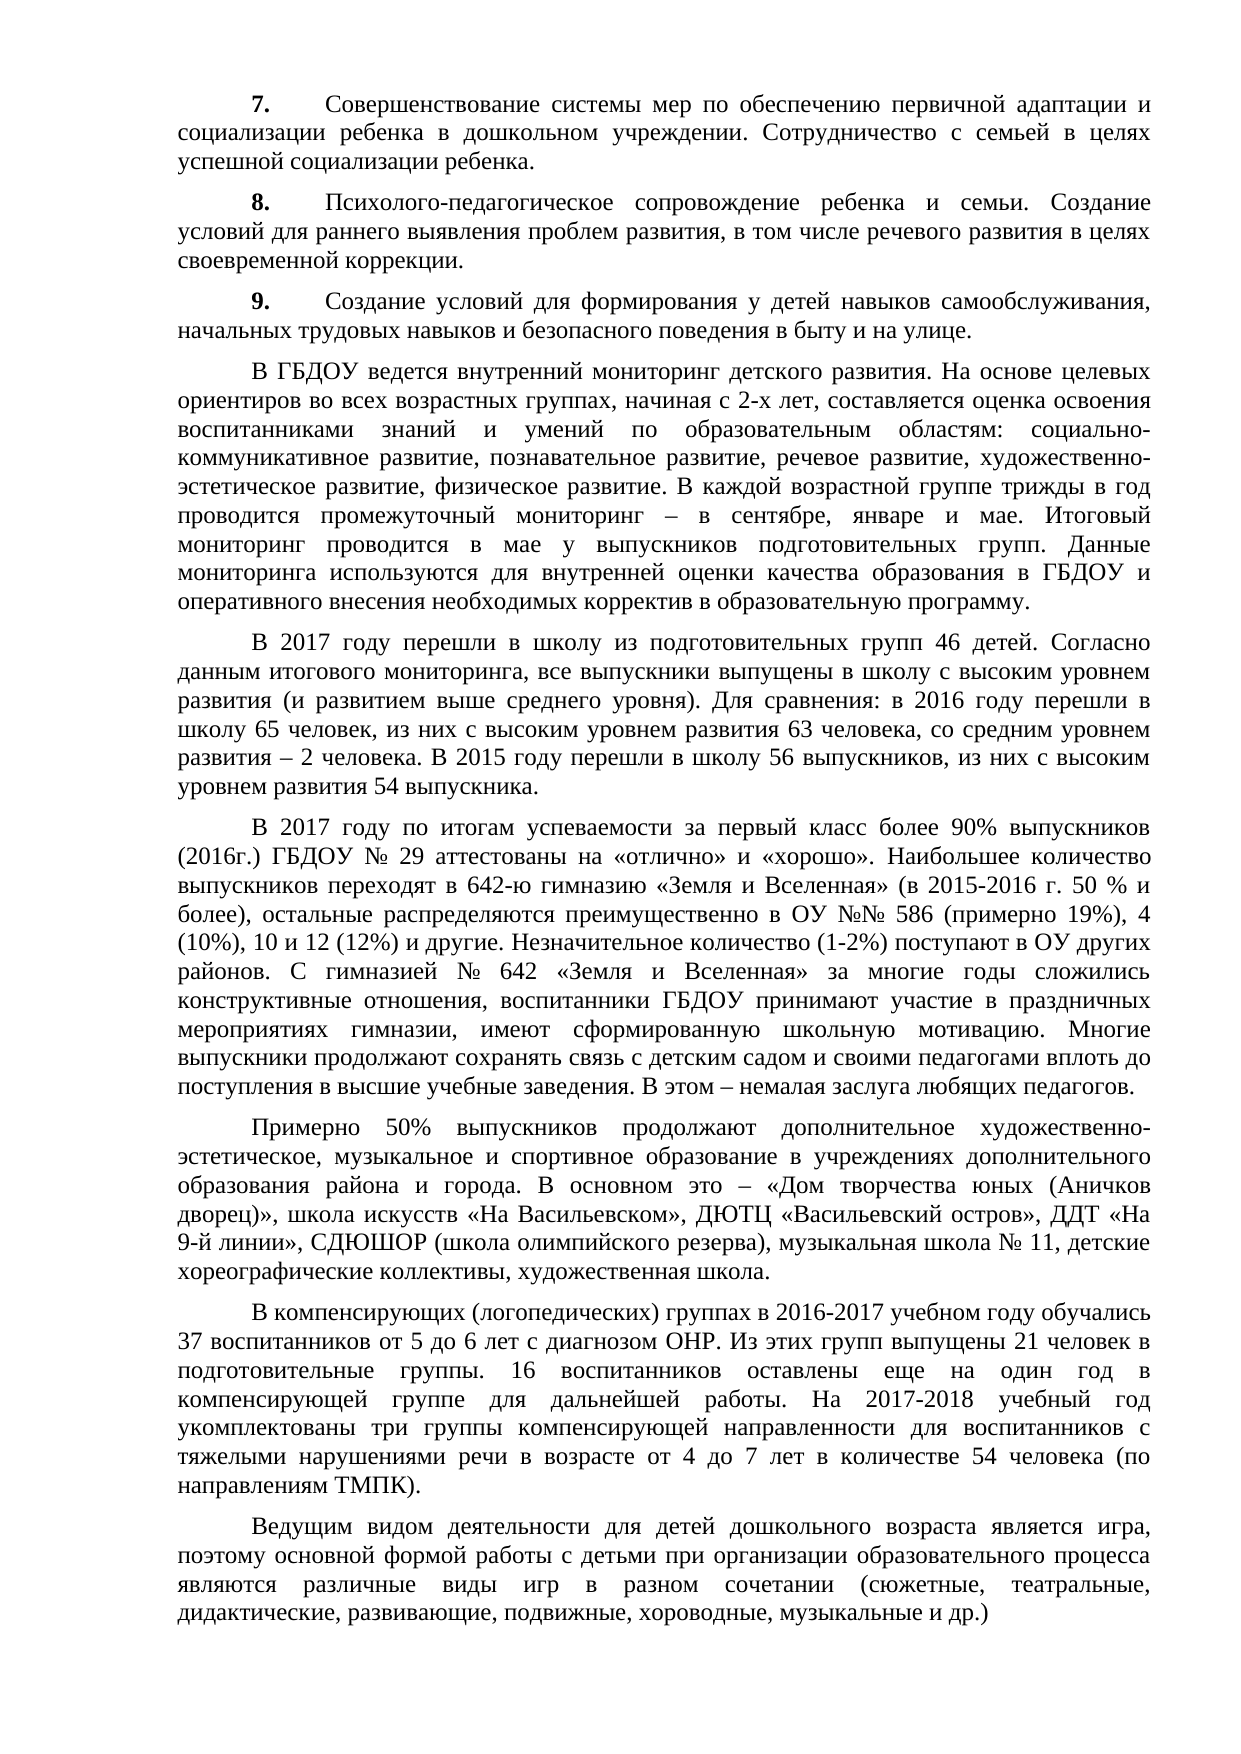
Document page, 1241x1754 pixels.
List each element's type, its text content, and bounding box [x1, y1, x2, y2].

text Примерно 50% выпускников продолжают дополнительное художественно-эстетическое, музыкальное и спортивное образование в учреждениях дополнительного образования района и города. В основном это – «Дом творчества юных (Аничков дворец)», школа искусств «На Васильевском», ДЮТЦ «Васильевский остров», ДДТ «На 9-й линии», СДЮШОР (школа олимпийского резерва), музыкальная школа № 11, детские хореографические коллективы, художественная школа. [177, 1112, 1152, 1285]
text В компенсирующих (логопедических) группах в 2016-2017 учебном году обучались 37 воспитанников от 5 до 6 лет с диагнозом ОНР. Из этих групп выпущены 21 человек в подготовительные группы. 16 воспитанников оставлены еще на один год в компенсирующей группе для дальнейшей работы. На 2017-2018 учебный год укомплектованы три группы компенсирующей направленности для воспитанников с тяжелыми нарушениями речи в возрасте от 4 до 7 лет в количестве 54 человека (по направлениям ТМПК). [177, 1297, 1152, 1499]
text В 2017 году по итогам успеваемости за первый класс более 90% выпускников (2016г.) ГБДОУ № 29 аттестованы на «отлично» и «хорошо». Наибольшее количество выпускников переходят в 642-ю гимназию «Земля и Вселенная» (в 2015-2016 г. 50 % и более), остальные распределяются преимущественно в ОУ №№ 586 (примерно 19%), 4 (10%), 10 и 12 (12%) и другие. Незначительное количество (1-2%) поступают в ОУ других районов. С гимназией № 642 «Земля и Вселенная» за многие годы сложились конструктивные отношения, воспитанники ГБДОУ принимают участие в праздничных мероприятиях гимназии, имеют сформированную школьную мотивацию. Многие выпускники продолжают сохранять связь с детским садом и своими педагогами вплоть до поступления в высшие учебные заведения. В этом – немалая заслуга любящих педагогов. [177, 812, 1152, 1100]
list Совершенствование системы мер по обеспечению первичной адаптации и социализации ребенка в дошкольном учреждении. Сотрудничество с семьей в целях успешной социализации ребенка. [177, 89, 1152, 175]
list Создание условий для формирования у детей навыков самообслуживания, начальных трудовых навыков и безопасного поведения в быту и на улице. [177, 286, 1152, 344]
text В 2017 году перешли в школу из подготовительных групп 46 детей. Согласно данным итогового мониторинга, все выпускники выпущены в школу с высоким уровнем развития (и развитием выше среднего уровня). Для сравнения: в 2016 году перешли в школу 65 человек, из них с высоким уровнем развития 63 человека, со средним уровнем развития – 2 человека. В 2015 году перешли в школу 56 выпускников, из них с высоким уровнем развития 54 выпускника. [177, 627, 1152, 800]
list Психолого-педагогическое сопровождение ребенка и семьи. Создание условий для раннего выявления проблем развития, в том числе речевого развития в целях своевременной коррекции. [177, 187, 1152, 274]
text Ведущим видом деятельности для детей дошкольного возраста является игра, поэтому основной формой работы с детьми при организации образовательного процесса являются различные виды игр в разном сочетании (сюжетные, театральные, дидактические, развивающие, подвижные, хороводные, музыкальные и др.) [177, 1511, 1152, 1626]
text В ГБДОУ ведется внутренний мониторинг детского развития. На основе целевых ориентиров во всех возрастных группах, начиная с 2-х лет, составляется оценка освоения воспитанниками знаний и умений по образовательным областям: социально-коммуникативное развитие, познавательное развитие, речевое развитие, художественно-эстетическое развитие, физическое развитие. В каждой возрастной группе трижды в год проводится промежуточный мониторинг – в сентябре, январе и мае. Итоговый мониторинг проводится в мае у выпускников подготовительных групп. Данные мониторинга используются для внутренней оценки качества образования в ГБДОУ и оперативного внесения необходимых корректив в образовательную программу. [177, 356, 1152, 615]
